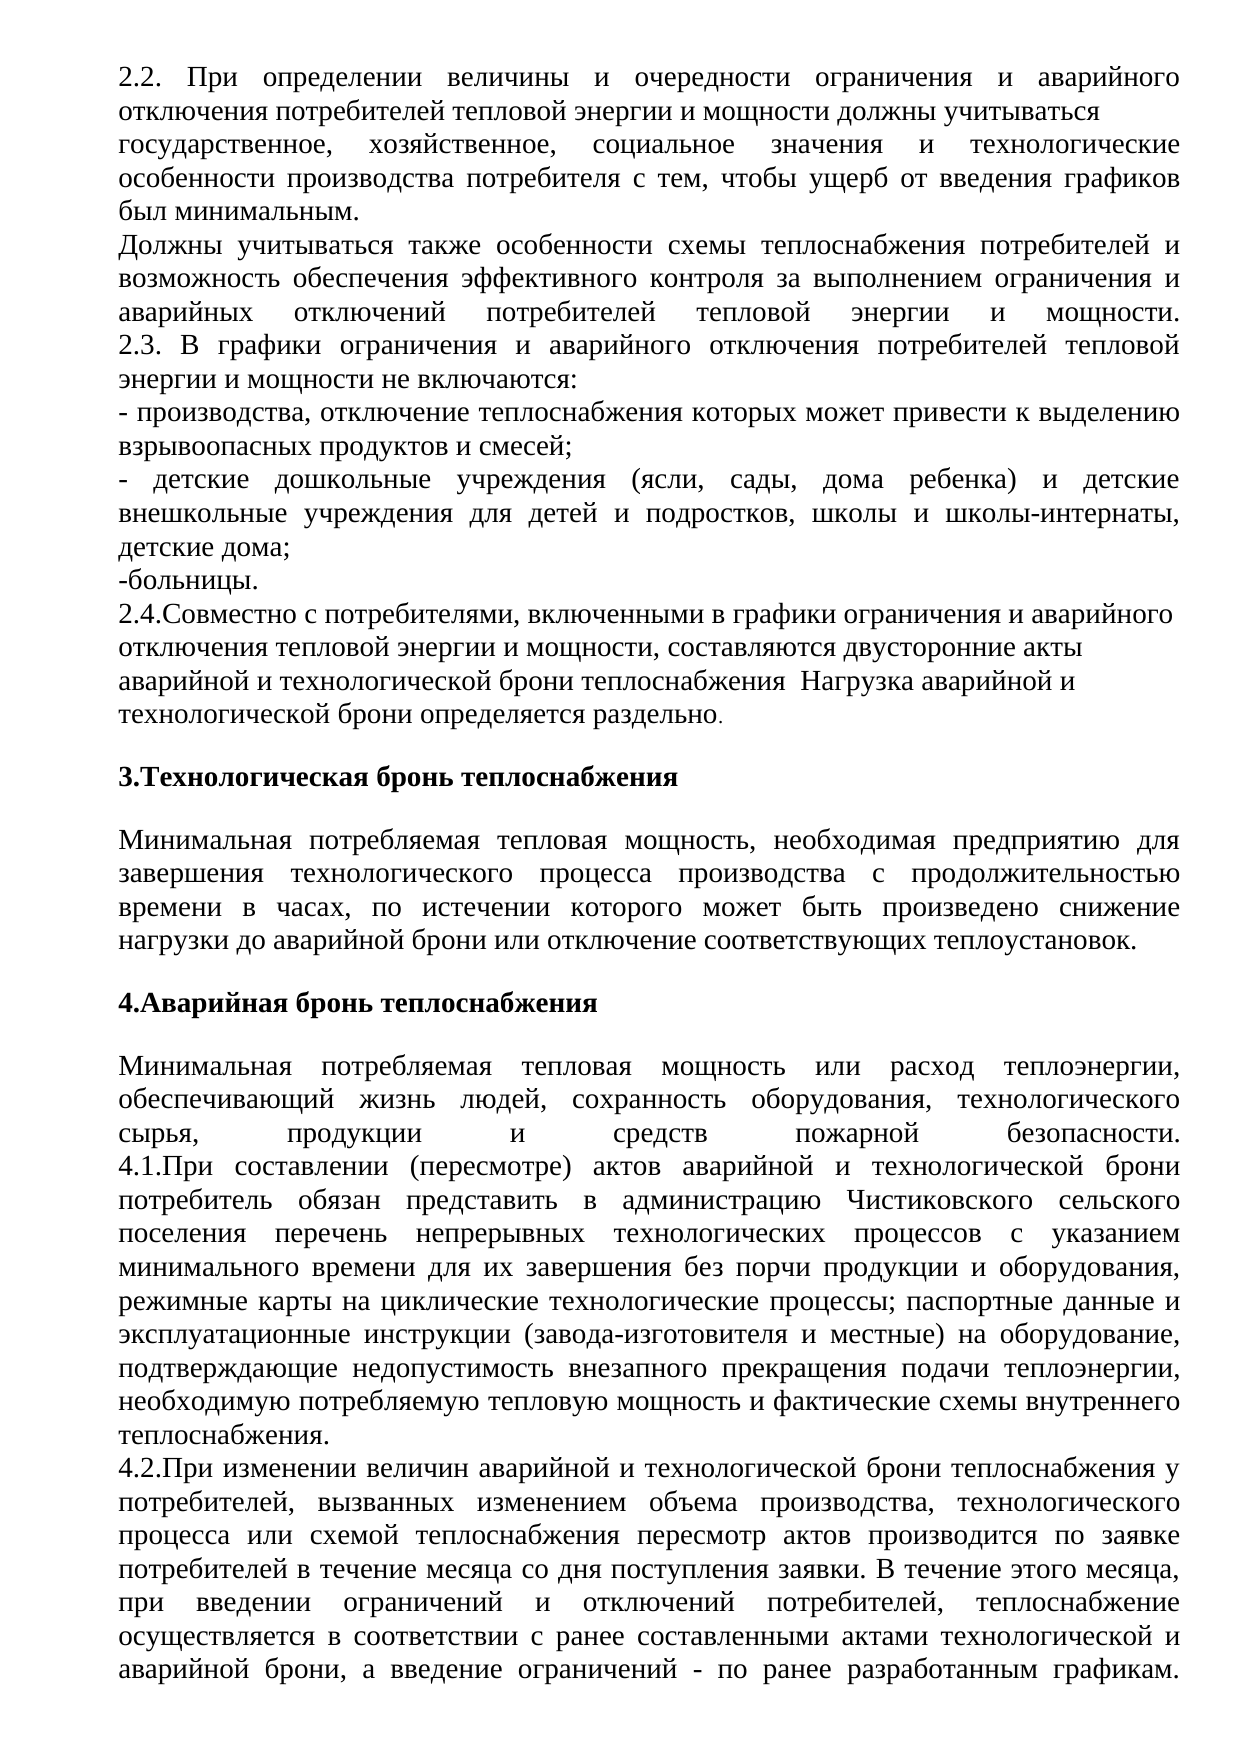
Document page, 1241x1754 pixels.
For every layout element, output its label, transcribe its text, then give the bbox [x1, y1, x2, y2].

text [118, 1048, 1181, 1685]
text - детские дошкольные учреждения (ясли, сады, дома ребенка) и детские внешкольные учреждения для детей и подростков, школы и школы-интернаты, детские дома; [118, 462, 1181, 562]
text 4.Аварийная бронь теплоснабжения [118, 985, 1181, 1019]
text Должны учитываться также особенности схемы теплоснабжения потребителей и возможность обеспечения эффективного контроля за выполнением ограничения и аварийных отключений потребителей тепловой энергии и мощности. 2.3. В графики ограничения и аварийного отключения потребителей тепловой энергии и мощности не включаются: [118, 227, 1181, 394]
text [118, 59, 1181, 126]
text - производства, отключение теплоснабжения которых может привести к выделению взрывоопасных продуктов и смесей; [118, 394, 1181, 462]
text -больницы. 2.4.Совместно с потребителями, включенными в графики ограничения и аварийного отключения тепловой энергии и мощности, составляются двусторонние акты аварийной и технологической брони теплоснабжения Нагрузка аварийной и технологической брони определяется раздельно. [118, 562, 1181, 730]
text государственное, хозяйственное, социальное значения и технологические особенности производства потребителя с тем, чтобы ущерб от введения графиков был минимальным. [118, 126, 1181, 227]
text Минимальная потребляемая тепловая мощность, необходимая предприятию для завершения технологического процесса производства с продолжительностью времени в часах, по истечении которого может быть произведено снижение нагрузки до аварийной брони или отключение соответствующих теплоустановок. [118, 822, 1181, 956]
text 3.Технологическая бронь теплоснабжения [118, 759, 1181, 793]
